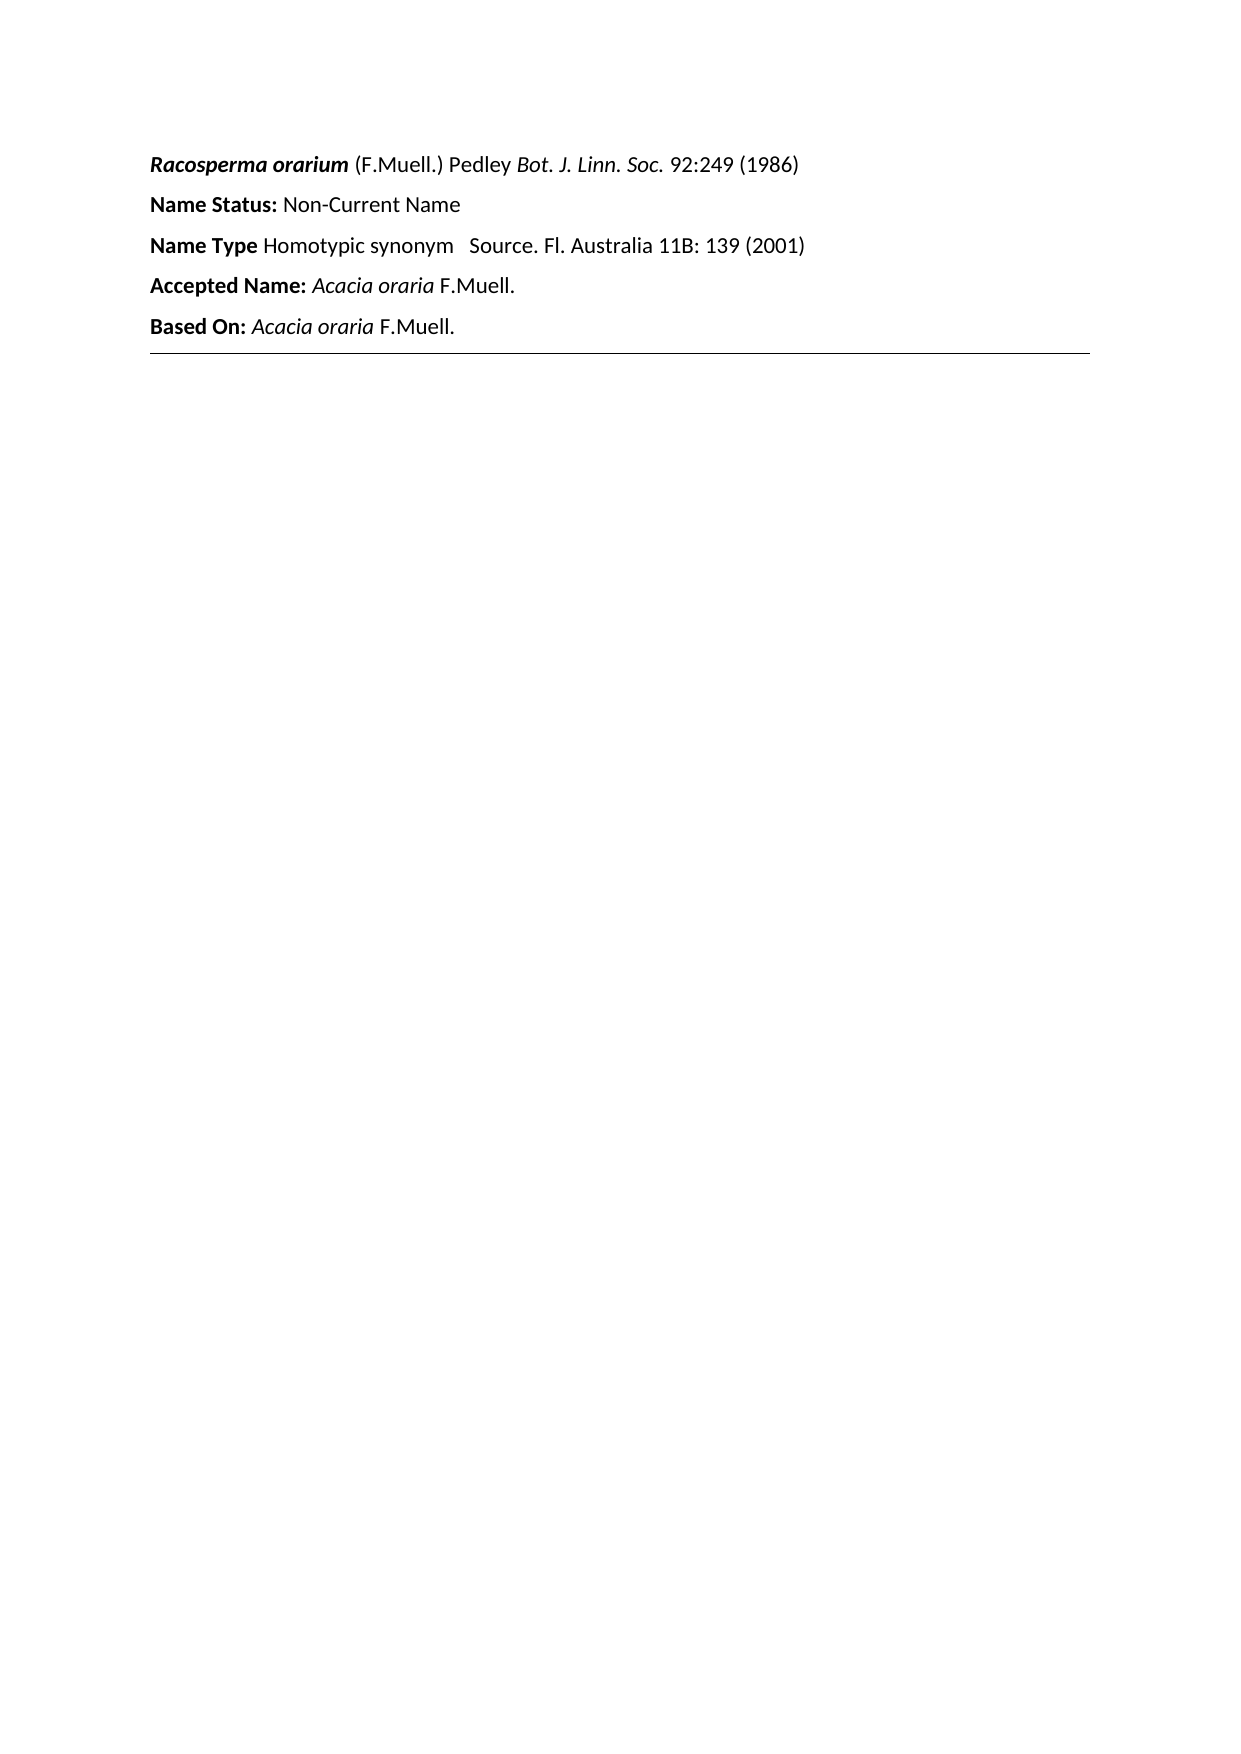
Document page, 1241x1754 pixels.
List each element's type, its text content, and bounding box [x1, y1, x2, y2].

text Name Status: Non-Current Name [150, 191, 1090, 218]
text Based On: Acacia oraria F.Muell. [150, 312, 1090, 340]
text Racosperma orarium (F.Muell.) Pedley Bot. J. Linn. Soc. 92:249 (1986) [150, 150, 1090, 178]
text Accepted Name: Acacia oraria F.Muell. [150, 272, 1090, 299]
text Name Type Homotypic synonym Source. Fl. Australia 11B: 139 (2001) [150, 231, 1090, 259]
